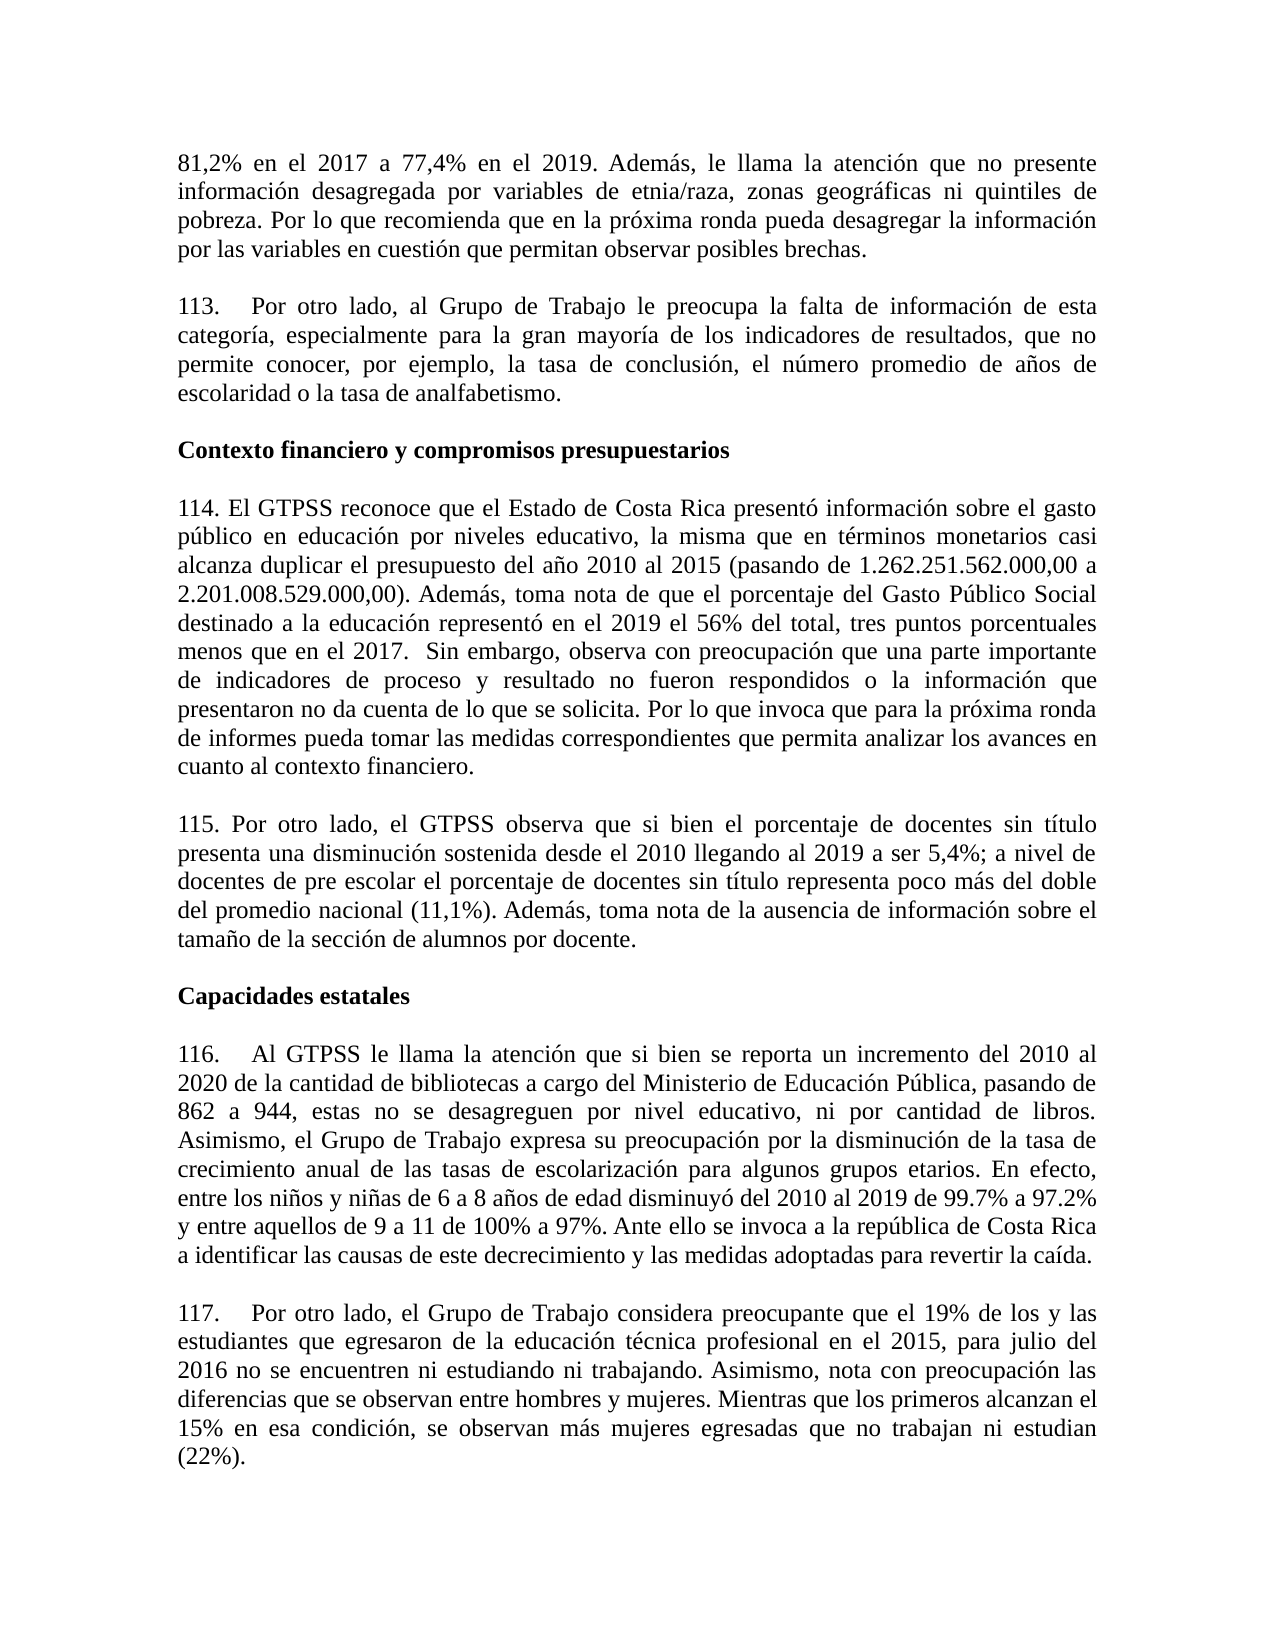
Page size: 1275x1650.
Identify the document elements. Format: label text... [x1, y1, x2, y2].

text 114. El GTPSS reconoce que el Estado de Costa Rica presentó información sobre el gasto público en educación por niveles educativo, la misma que en términos monetarios casi alcanza duplicar el presupuesto del año 2010 al 2015 (pasando de 1.262.251.562.000,00 a 2.201.008.529.000,00). Además, toma nota de que el porcentaje del Gasto Público Social destinado a la educación representó en el 2019 el 56% del total, tres puntos porcentuales menos que en el 2017. Sin embargo, observa con preocupación que una parte importante de indicadores de proceso y resultado no fueron respondidos o la información que presentaron no da cuenta de lo que se solicita. Por lo que invoca que para la próxima ronda de informes pueda tomar las medidas correspondientes que permita analizar los avances en cuanto al contexto financiero. [177, 493, 1098, 780]
text 117. Por otro lado, el Grupo de Trabajo considera preocupante que el 19% de los y las estudiantes que egresaron de la educación técnica profesional en el 2015, para julio del 2016 no se encuentren ni estudiando ni trabajando. Asimismo, nota con preocupación las diferencias que se observan entre hombres y mujeres. Mientras que los primeros alcanzan el 15% en esa condición, se observan más mujeres egresadas que no trabajan ni estudian (22%). [177, 1298, 1098, 1470]
text 116. Al GTPSS le llama la atención que si bien se reporta un incremento del 2010 al 2020 de la cantidad de bibliotecas a cargo del Ministerio de Educación Pública, pasando de 862 a 944, estas no se desagreguen por nivel educativo, ni por cantidad de libros. Asimismo, el Grupo de Trabajo expresa su preocupación por la disminución de la tasa de crecimiento anual de las tasas de escolarización para algunos grupos etarios. En efecto, entre los niños y niñas de 6 a 8 años de edad disminuyó del 2010 al 2019 de 99.7% a 97.2% y entre aquellos de 9 a 11 de 100% a 97%. Ante ello se invoca a la república de Costa Rica a identificar las causas de este decrecimiento y las medidas adoptadas para revertir la caída. [177, 1039, 1098, 1269]
text 115. Por otro lado, el GTPSS observa que si bien el porcentaje de docentes sin título presenta una disminución sostenida desde el 2010 llegando al 2019 a ser 5,4%; a nivel de docentes de pre escolar el porcentaje de docentes sin título representa poco más del doble del promedio nacional (11,1%). Además, toma nota de la ausencia de información sobre el tamaño de la sección de alumnos por docente. [177, 809, 1098, 953]
text Contexto financiero y compromisos presupuestarios [177, 435, 1098, 464]
text 113. Por otro lado, al Grupo de Trabajo le preocupa la falta de información de esta categoría, especialmente para la gran mayoría de los indicadores de resultados, que no permite conocer, por ejemplo, la tasa de conclusión, el número promedio de años de escolaridad o la tasa de analfabetismo. [177, 291, 1098, 406]
text Capacidades estatales [177, 981, 1098, 1010]
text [177, 148, 1098, 263]
